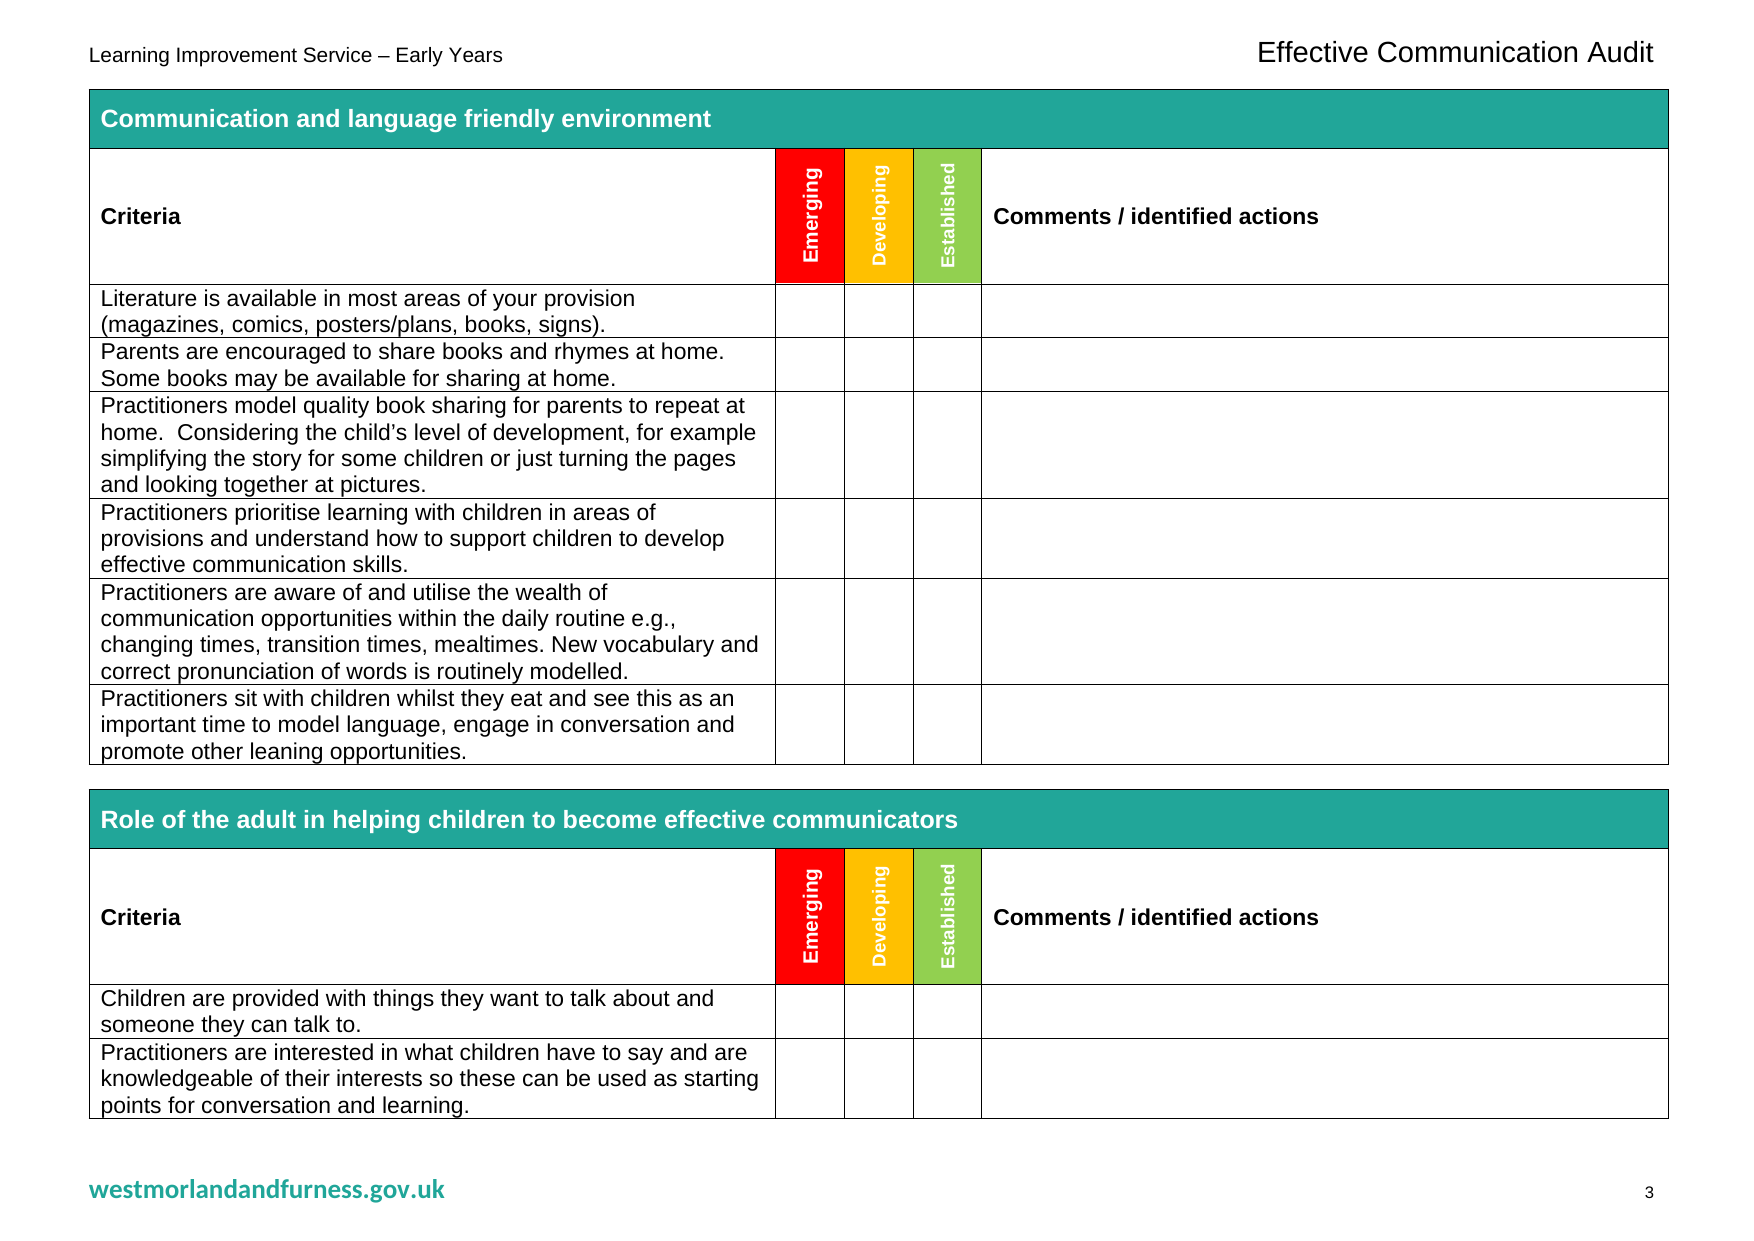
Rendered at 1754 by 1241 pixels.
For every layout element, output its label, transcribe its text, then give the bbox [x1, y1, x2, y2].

table_cell [914, 285, 981, 337]
table_cell [845, 985, 913, 1038]
table_cell [776, 285, 844, 337]
table_cell Practitioners sit with children whilst they eat and see this as an important time to model language, engage in conversation and promote other leaning opportunities. [90, 685, 775, 764]
table_cell [776, 579, 844, 684]
table_cell [845, 579, 913, 684]
table_cell [982, 579, 1668, 684]
table_cell [914, 338, 981, 391]
table_cell [982, 285, 1668, 337]
table_cell [982, 338, 1668, 391]
table_header Communication and language friendly environment [90, 90, 1668, 148]
table_cell [914, 392, 981, 497]
table_cell Practitioners prioritise learning with children in areas of provisions and understand how to support children to develop effective communication skills. [90, 499, 775, 578]
table_cell [776, 392, 844, 497]
table_cell [982, 1039, 1668, 1118]
table_cell [982, 392, 1668, 497]
table_cell [845, 338, 913, 391]
table_cell Practitioners model quality book sharing for parents to repeat at home. Considering the child’s level of development, for example simplifying the story for some children or just turning the pages and looking together at pictures. [90, 392, 775, 497]
table_cell [914, 685, 981, 764]
table_cell Practitioners are interested in what children have to say and are knowledgeable of their interests so these can be used as starting points for conversation and learning. [90, 1039, 775, 1118]
table_cell [776, 685, 844, 764]
table_cell Criteria [90, 149, 775, 283]
table_cell [914, 499, 981, 578]
table_cell [982, 985, 1668, 1038]
table_cell Emerging [776, 849, 844, 984]
table_header Role of the adult in helping children to become effective communicators [90, 790, 1668, 848]
table_cell Established [914, 849, 981, 984]
table_cell [845, 1039, 913, 1118]
table_cell Comments / identified actions [982, 149, 1668, 283]
table_cell Children are provided with things they want to talk about and someone they can talk to. [90, 985, 775, 1038]
table_cell Developing [845, 149, 913, 283]
table_cell Parents are encouraged to share books and rhymes at home. Some books may be available for sharing at home. [90, 338, 775, 391]
table_cell [914, 1039, 981, 1118]
table_cell [914, 985, 981, 1038]
table_cell [845, 685, 913, 764]
table_cell Developing [845, 849, 913, 984]
table_cell Criteria [90, 849, 775, 984]
table_cell [776, 338, 844, 391]
table_cell [982, 499, 1668, 578]
table_cell Emerging [776, 149, 844, 283]
table_cell Comments / identified actions [982, 849, 1668, 984]
table_cell [776, 1039, 844, 1118]
table_cell [914, 579, 981, 684]
table_cell Literature is available in most areas of your provision (magazines, comics, posters/plans, books, signs). [90, 285, 775, 337]
table_cell [776, 499, 844, 578]
table_cell [982, 685, 1668, 764]
table_cell [845, 392, 913, 497]
table_cell Established [914, 149, 981, 283]
table_cell Practitioners are aware of and utilise the wealth of communication opportunities within the daily routine e.g., changing times, transition times, mealtimes. New vocabulary and correct pronunciation of words is routinely modelled. [90, 579, 775, 684]
table_cell [776, 985, 844, 1038]
table_cell [845, 499, 913, 578]
table_cell [845, 285, 913, 337]
